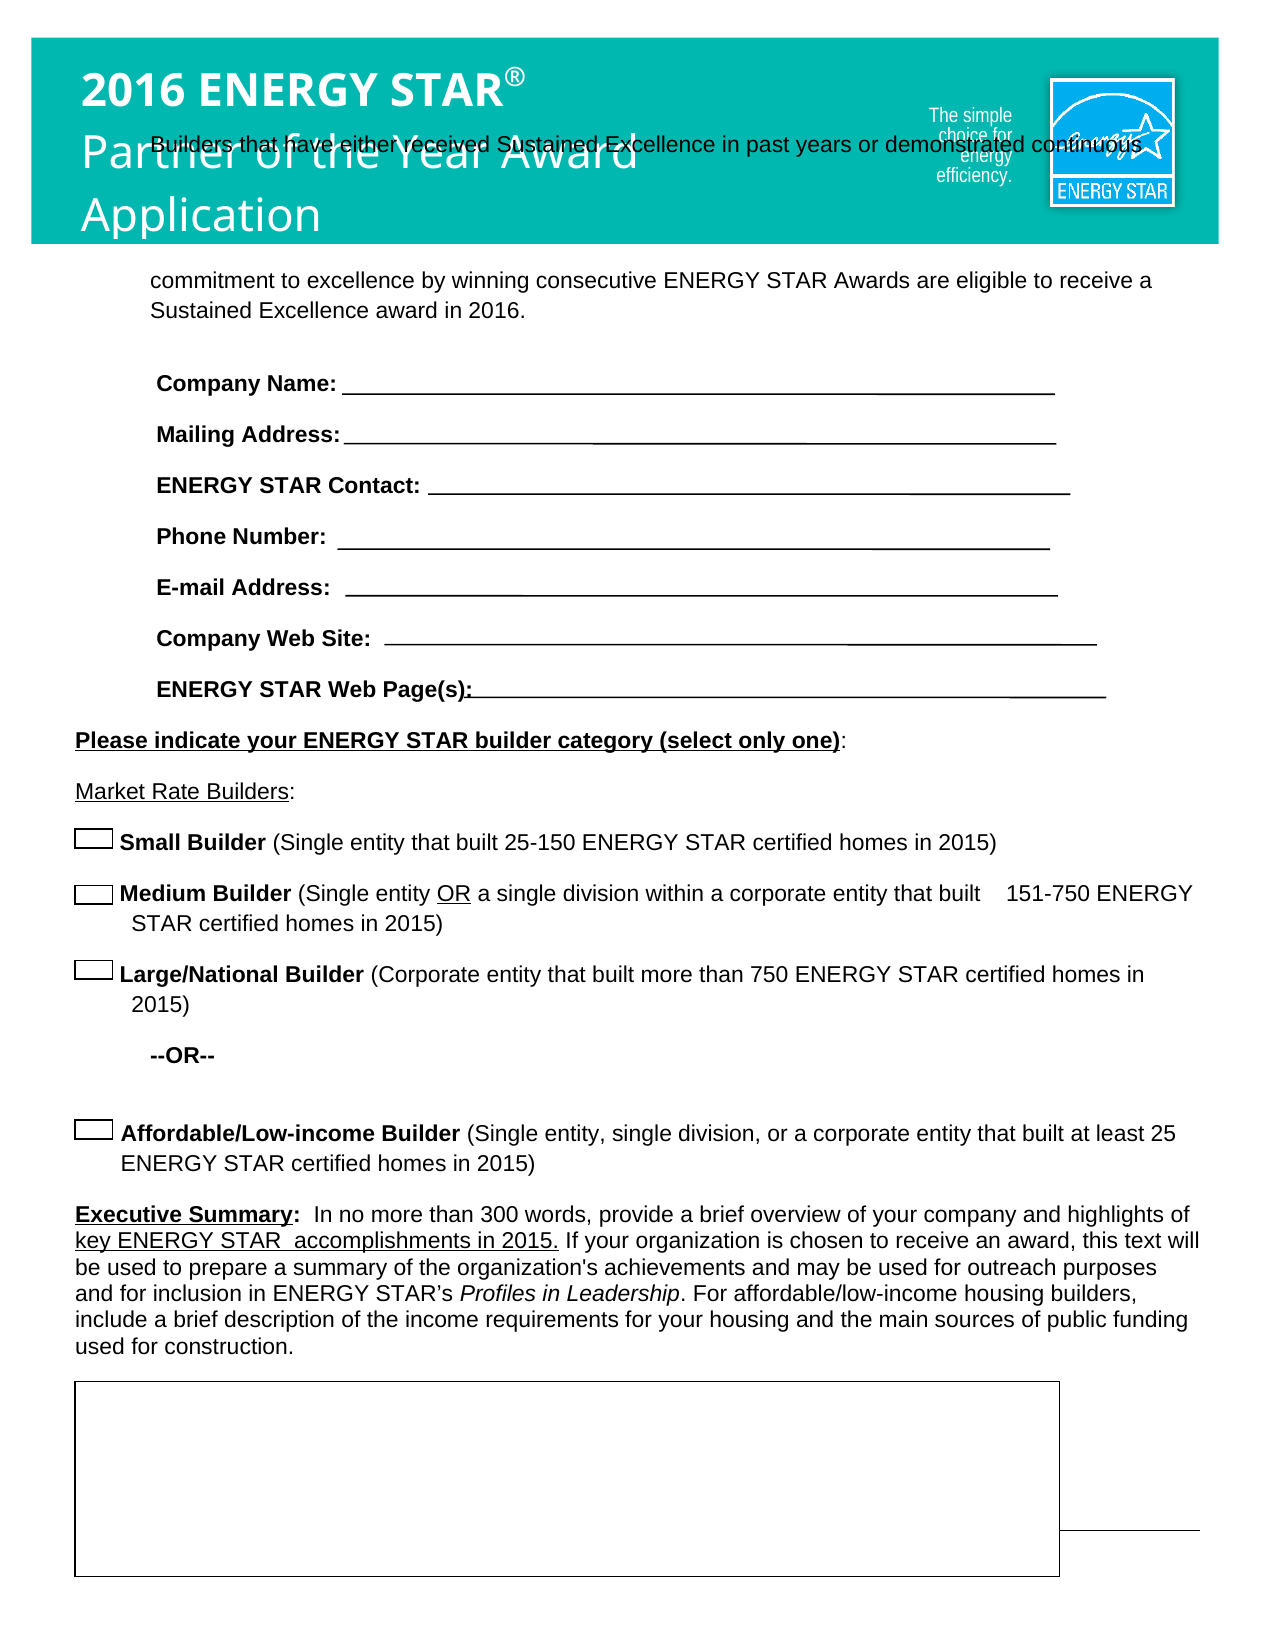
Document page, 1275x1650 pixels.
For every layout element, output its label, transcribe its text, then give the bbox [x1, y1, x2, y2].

text Medium Builder (Single entity OR a single division within a corporate entity that built 151-750 ENERGY STAR certified homes in 2015) [75, 880, 1200, 936]
text Executive Summary: In no more than 300 words, provide a brief overview of your company and highlights of key ENERGY STAR accomplishments in 2015. If your organization is chosen to receive an award, this text will be used to prepare a summary of the organization's achievements and may be used for outreach purposes and for inclusion in ENERGY STAR’s Profiles in Leadership. For affordable/low-income housing builders, include a brief description of the income requirements for your housing and the main sources of public funding used for construction. [75, 1201, 1200, 1359]
picture [1083, 94, 1136, 101]
text Phone Number: [156, 523, 1200, 549]
text E-mail Address: [156, 574, 1200, 600]
text Mailing Address: [156, 421, 1200, 447]
text Builders that have either received Sustained Excellence in past years or demonstrated continuous commitment to excellence by winning consecutive ENERGY STAR Awards are eligible to receive a Sustained Excellence award in 2016. [0, 131, 1200, 323]
text Affordable/Low-income Builder (Single entity, single division, or a corporate entity that built at least 25 ENERGY STAR certified homes in 2015) [120, 1120, 1200, 1176]
text Please indicate your ENERGY STAR builder category (select only one): [75, 727, 1200, 753]
picture [1050, 78, 1175, 131]
text --OR-- [150, 1042, 1200, 1069]
text Market Rate Builders: [75, 778, 1200, 804]
text ENERGY STAR Web Page(s): [156, 676, 1200, 702]
text Company Name: [156, 369, 1200, 396]
text Company Web Site: [156, 625, 1200, 651]
text Large/National Builder (Corporate entity that built more than 750 ENERGY STAR certified homes in 2015) [75, 961, 1200, 1018]
text Small Builder (Single entity that built 25-150 ENERGY STAR certified homes in 2015) [75, 829, 1200, 855]
picture [1151, 127, 1169, 131]
picture [1143, 114, 1150, 123]
text ENERGY STAR Contact: [156, 472, 1200, 498]
